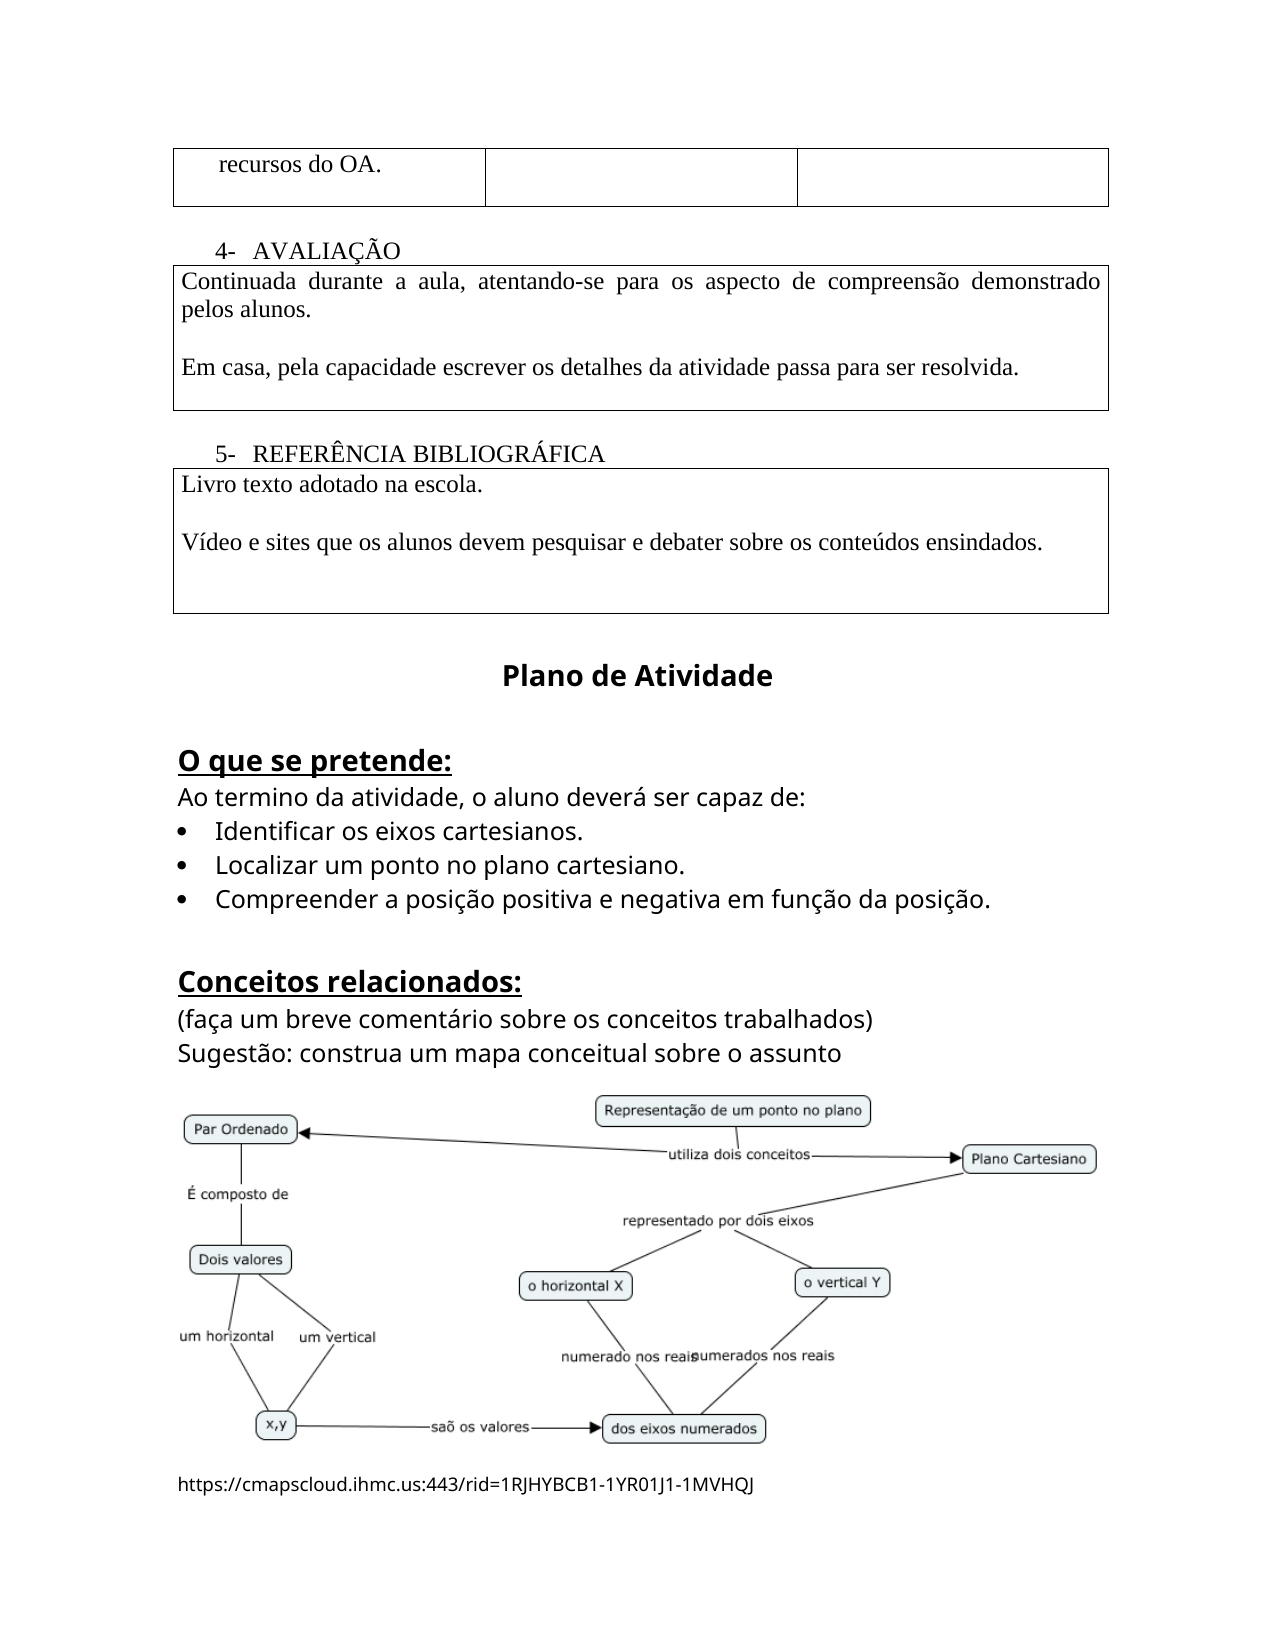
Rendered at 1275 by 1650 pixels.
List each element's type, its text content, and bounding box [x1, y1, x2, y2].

list REFERÊNCIA BIBLIOGRÁFICA [215, 439, 1098, 468]
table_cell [174, 149, 485, 206]
text Plano de Atividade [177, 655, 1098, 695]
picture [177, 1095, 1098, 1446]
text https://cmapscloud.ihmc.us:443/rid=1RJHYBCB1-1YR01J1-1MVHQJ [177, 1471, 1098, 1497]
list Identificar os eixos cartesianos. [177, 814, 1098, 848]
text (faça um breve comentário sobre os conceitos trabalhados) [177, 1001, 1098, 1035]
text O que se pretende: [177, 740, 1098, 780]
list AVALIAÇÃO [215, 236, 1098, 265]
list Localizar um ponto no plano cartesiano. [177, 848, 1098, 882]
list Compreender a posição positiva e negativa em função da posição. [177, 882, 1098, 916]
text Ao termino da atividade, o aluno deverá ser capaz de: [177, 780, 1098, 814]
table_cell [486, 149, 797, 206]
text Conceitos relacionados: [177, 962, 1098, 1001]
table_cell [798, 149, 1108, 206]
text Sugestão: construa um mapa conceitual sobre o assunto [177, 1035, 1098, 1069]
table_header Continuada durante a aula, atentando-se para os aspecto de compreensão demonstrado pelos alunos. Em casa, pela capacidade escrever os detalhes da atividade passa para ser resolvida. [174, 266, 1108, 409]
table_header Livro texto adotado na escola. Vídeo e sites que os alunos devem pesquisar e debater sobre os conteúdos ensindados. [174, 469, 1108, 613]
